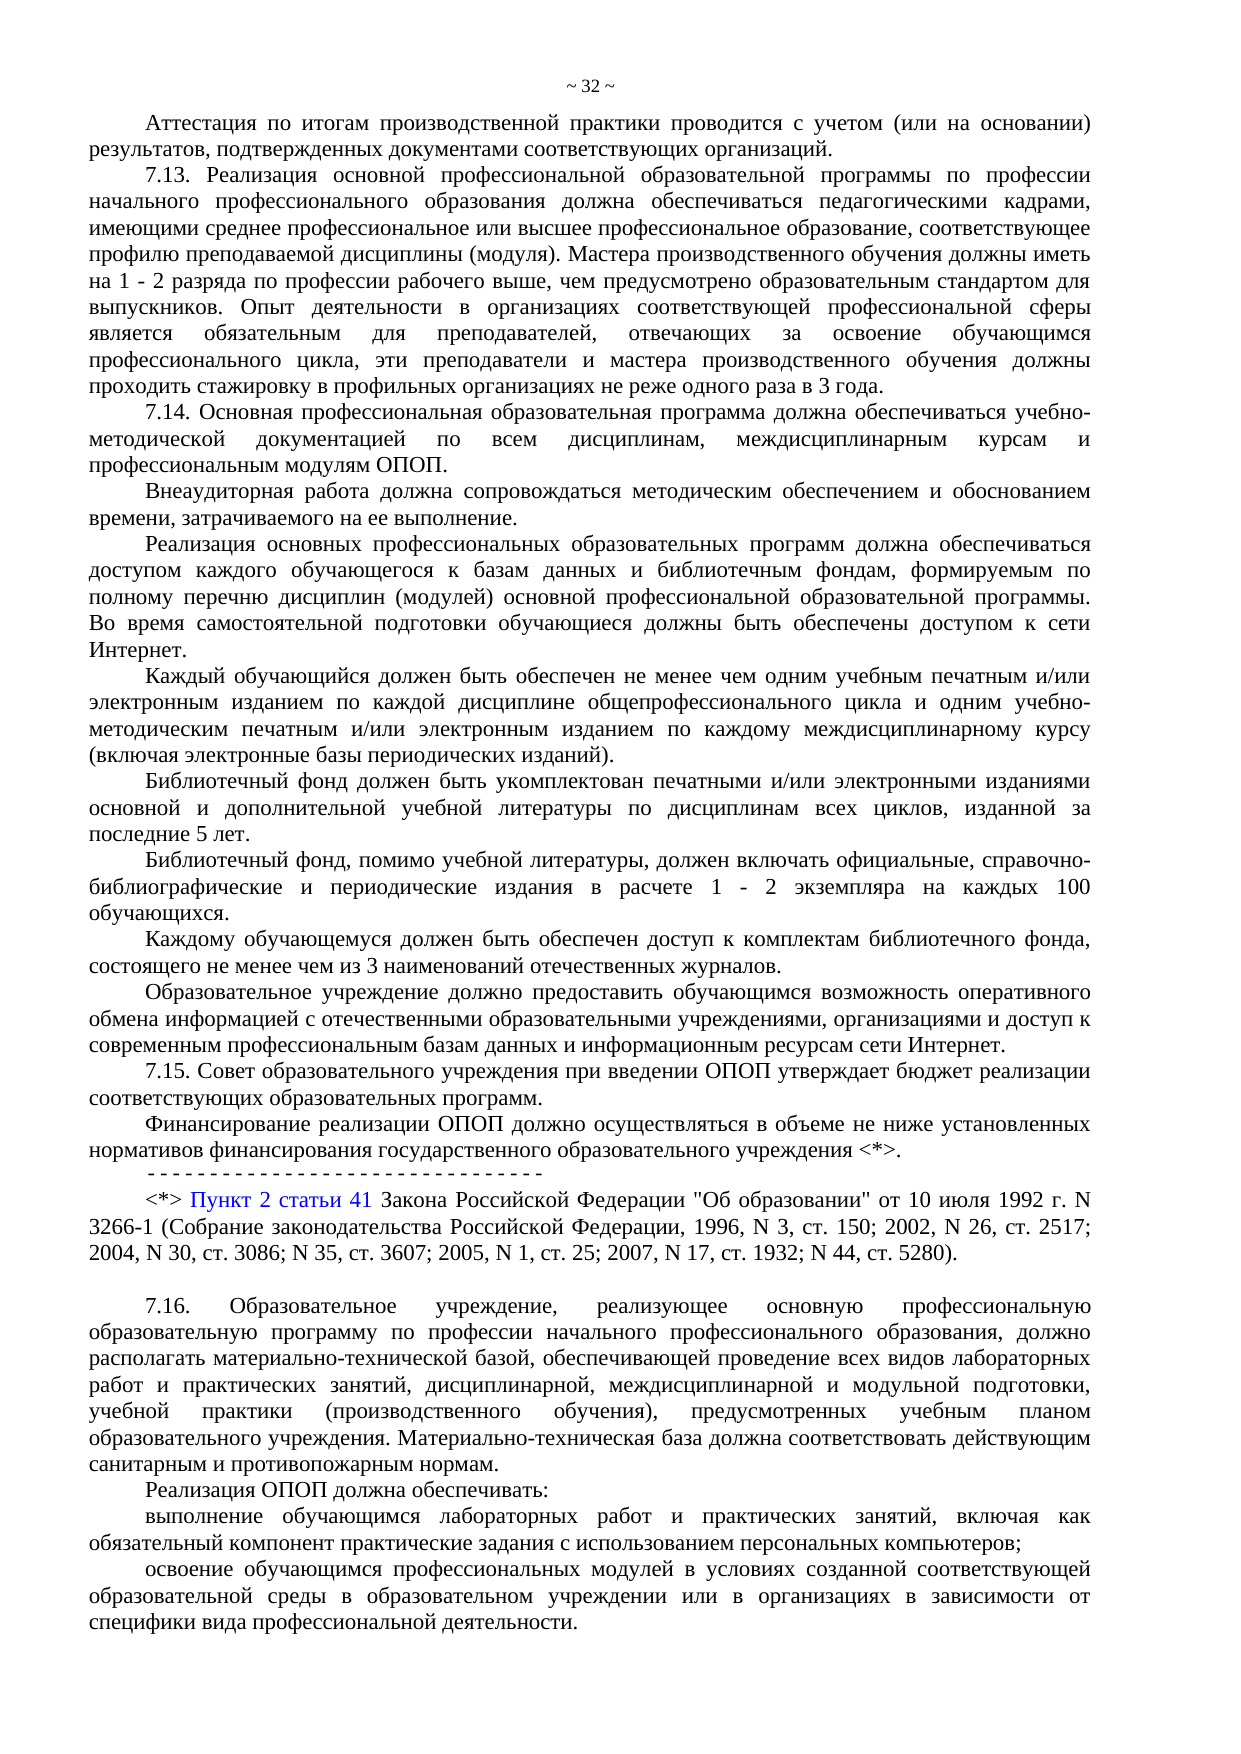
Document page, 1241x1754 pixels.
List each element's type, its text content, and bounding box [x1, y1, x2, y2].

text 7.13. Реализация основной профессиональной образовательной программы по профессии начального профессионального образования должна обеспечиваться педагогическими кадрами, имеющими среднее профессиональное или высшее профессиональное образование, соответствующее профилю преподаваемой дисциплины (модуля). Мастера производственного обучения должны иметь на 1 - 2 разряда по профессии рабочего выше, чем предусмотрено образовательным стандартом для выпускников. Опыт деятельности в организациях соответствующей профессиональной сферы является обязательным для преподавателей, отвечающих за освоение обучающимся профессионального цикла, эти преподаватели и мастера производственного обучения должны проходить стажировку в профильных организациях не реже одного раза в 3 года. [88, 161, 1092, 398]
text освоение обучающимся профессиональных модулей в условиях созданной соответствующей образовательной среды в образовательном учреждении или в организациях в зависимости от специфики вида профессиональной деятельности. [88, 1555, 1092, 1634]
text Финансирование реализации ОПОП должно осуществляться в объеме не ниже установленных нормативов финансирования государственного образовательного учреждения <*>. [88, 1110, 1092, 1163]
text -------------------------------- [88, 1163, 1092, 1186]
text Внеаудиторная работа должна сопровождаться методическим обеспечением и обоснованием времени, затрачиваемого на ее выполнение. [88, 477, 1092, 530]
text Реализация основных профессиональных образовательных программ должна обеспечиваться доступом каждого обучающегося к базам данных и библиотечным фондам, формируемым по полному перечню дисциплин (модулей) основной профессиональной образовательной программы. Во время самостоятельной подготовки обучающиеся должны быть обеспечены доступом к сети Интернет. [88, 530, 1092, 662]
text Каждому обучающемуся должен быть обеспечен доступ к комплектам библиотечного фонда, состоящего не менее чем из 3 наименований отечественных журналов. [88, 926, 1092, 978]
text выполнение обучающимся лабораторных работ и практических занятий, включая как обязательный компонент практические задания с использованием персональных компьютеров; [88, 1503, 1092, 1555]
text Аттестация по итогам производственной практики проводится с учетом (или на основании) результатов, подтвержденных документами соответствующих организаций. [88, 108, 1092, 161]
text Каждый обучающийся должен быть обеспечен не менее чем одним учебным печатным и/или электронным изданием по каждой дисциплине общепрофессионального цикла и одним учебно-методическим печатным и/или электронным изданием по каждому междисциплинарному курсу (включая электронные базы периодических изданий). [88, 662, 1092, 767]
text Библиотечный фонд, помимо учебной литературы, должен включать официальные, справочно-библиографические и периодические издания в расчете 1 - 2 экземпляра на каждых 100 обучающихся. [88, 846, 1092, 926]
text 7.15. Совет образовательного учреждения при введении ОПОП утверждает бюджет реализации соответствующих образовательных программ. [88, 1057, 1092, 1110]
text Библиотечный фонд должен быть укомплектован печатными и/или электронными изданиями основной и дополнительной учебной литературы по дисциплинам всех циклов, изданной за последние 5 лет. [88, 767, 1092, 846]
text Реализация ОПОП должна обеспечивать: [88, 1476, 1092, 1503]
text Образовательное учреждение должно предоставить обучающимся возможность оперативного обмена информацией с отечественными образовательными учреждениями, организациями и доступ к современным профессиональным базам данных и информационным ресурсам сети Интернет. [88, 978, 1092, 1057]
text 7.16. Образовательное учреждение, реализующее основную профессиональную образовательную программу по профессии начального профессионального образования, должно располагать материально-технической базой, обеспечивающей проведение всех видов лабораторных работ и практических занятий, дисциплинарной, междисциплинарной и модульной подготовки, учебной практики (производственного обучения), предусмотренных учебным планом образовательного учреждения. Материально-техническая база должна соответствовать действующим санитарным и противопожарным нормам. [88, 1292, 1092, 1476]
text 7.14. Основная профессиональная образовательная программа должна обеспечиваться учебно-методической документацией по всем дисциплинам, междисциплинарным курсам и профессиональным модулям ОПОП. [88, 398, 1092, 477]
text <*> Пункт 2 статьи 41 Закона Российской Федерации "Об образовании" от 10 июля 1992 г. N 3266-1 (Собрание законодательства Российской Федерации, 1996, N 3, ст. 150; 2002, N 26, ст. 2517; 2004, N 30, ст. 3086; N 35, ст. 3607; 2005, N 1, ст. 25; 2007, N 17, ст. 1932; N 44, ст. 5280). [88, 1186, 1092, 1265]
